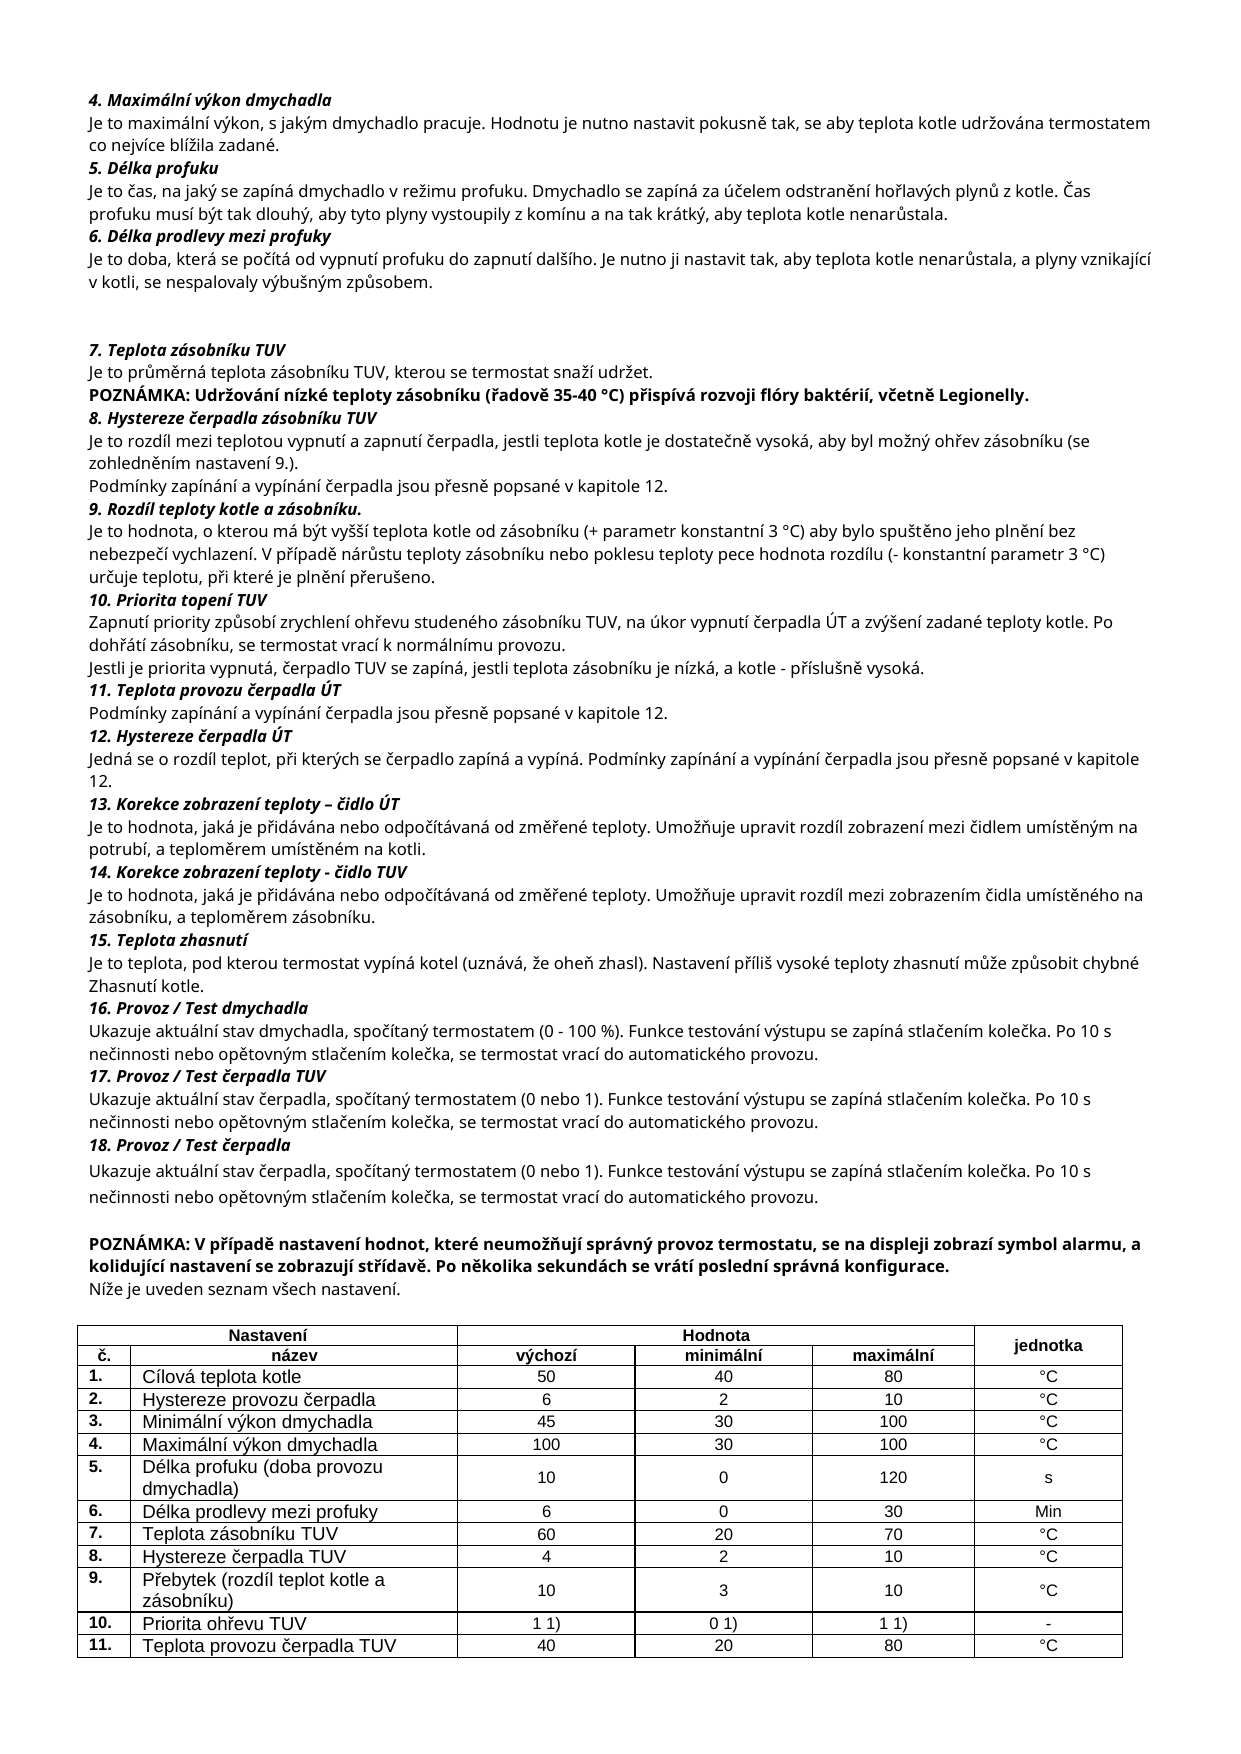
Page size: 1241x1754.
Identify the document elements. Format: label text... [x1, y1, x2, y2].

table_cell 0 [636, 1501, 812, 1522]
text Je to čas, na jaký se zapíná dmychadlo v režimu profuku. Dmychadlo se zapíná za účelem odstranění hořlavých plynů z kotle. Čas profuku musí být tak dlouhý, aby tyto plyny vystoupily z komínu a na tak krátký, aby teplota kotle nenarůstala. [89, 179, 1152, 225]
table_cell 80 [813, 1635, 974, 1657]
table_cell [78, 1568, 130, 1611]
text 10. Priorita topení TUV [89, 588, 1152, 611]
table_cell [78, 1523, 130, 1545]
table_cell °C [975, 1546, 1122, 1567]
table_cell 70 [813, 1523, 974, 1545]
text Je to hodnota, o kterou má být vyšší teplota kotle od zásobníku (+ parametr konstantní 3 °C) aby bylo spuštěno jeho plnění bez nebezpečí vychlazení. V případě nárůstu teploty zásobníku nebo poklesu teploty pece hodnota rozdílu (- konstantní parametr 3 °C) určuje teplotu, při které je plnění přerušeno. [89, 520, 1152, 588]
table_cell [78, 1389, 130, 1410]
table_cell Hystereze provozu čerpadla [131, 1389, 457, 1410]
table_cell 1 1) [813, 1613, 974, 1634]
text 4. Maximální výkon dmychadla [89, 89, 1152, 111]
table_cell Délka prodlevy mezi profuky [131, 1501, 457, 1522]
table_cell 30 [813, 1501, 974, 1522]
text Je to maximální výkon, s jakým dmychadlo pracuje. Hodnotu je nutno nastavit pokusně tak, se aby teplota kotle udržována termostatem co nejvíce blížila zadané. [89, 111, 1152, 157]
table_cell Přebytek (rozdíl teplot kotle a zásobníku) [131, 1568, 457, 1611]
table_cell maximální [813, 1346, 974, 1365]
table_cell [78, 1366, 130, 1387]
table_cell Minimální výkon dmychadla [131, 1411, 457, 1433]
text 12. Hystereze čerpadla ÚT [89, 724, 1152, 747]
table_cell 2 [636, 1546, 812, 1567]
text Je to doba, která se počítá od vypnutí profuku do zapnutí dalšího. Je nutno ji nastavit tak, aby teplota kotle nenarůstala, a plyny vznikající v kotli, se nespalovaly výbušným způsobem. [89, 248, 1152, 293]
table_cell [78, 1411, 130, 1433]
text Ukazuje aktuální stav čerpadla, spočítaný termostatem (0 nebo 1). Funkce testování výstupu se zapíná stlačením kolečka. Po 10 s nečinnosti nebo opětovným stlačením kolečka, se termostat vrací do automatického provozu. [89, 1088, 1152, 1133]
text Je to průměrná teplota zásobníku TUV, kterou se termostat snaží udržet. [89, 361, 1152, 384]
text 11. Teplota provozu čerpadla ÚT [89, 679, 1152, 702]
text POZNÁMKA: Udržování nízké teploty zásobníku (řadově 35-40 °C) přispívá rozvoji flóry baktérií, včetně Legionelly. [89, 384, 1152, 407]
table_cell 120 [813, 1456, 974, 1499]
table_cell Teplota provozu čerpadla TUV [131, 1635, 457, 1657]
table_cell [78, 1613, 130, 1634]
table_cell 6 [458, 1501, 634, 1522]
table_cell 10 [458, 1568, 634, 1611]
table_cell 10 [458, 1456, 634, 1499]
table_cell 100 [458, 1434, 634, 1455]
text 13. Korekce zobrazení teploty – čidlo ÚT [89, 793, 1152, 815]
table_cell 40 [636, 1366, 812, 1387]
table_cell 10 [813, 1389, 974, 1410]
table_cell 80 [813, 1366, 974, 1387]
table_cell [78, 1546, 130, 1567]
table_cell 6 [458, 1389, 634, 1410]
table_cell [78, 1434, 130, 1455]
text Jedná se o rozdíl teplot, při kterých se čerpadlo zapíná a vypíná. Podmínky zapínání a vypínání čerpadla jsou přesně popsané v kapitole 12. [89, 747, 1152, 793]
table_cell 10 [813, 1568, 974, 1611]
text Zapnutí priority způsobí zrychlení ohřevu studeného zásobníku TUV, na úkor vypnutí čerpadla ÚT a zvýšení zadané teploty kotle. Po dohřátí zásobníku, se termostat vrací k normálnímu provozu. [89, 611, 1152, 656]
table_cell 30 [636, 1434, 812, 1455]
text 9. Rozdíl teploty kotle a zásobníku. [89, 497, 1152, 520]
table_cell 30 [636, 1411, 812, 1433]
table_cell 3 [636, 1568, 812, 1611]
table_cell Délka profuku (doba provozu dmychadla) [131, 1456, 457, 1499]
table_cell °C [975, 1411, 1122, 1433]
table_cell Hystereze čerpadla TUV [131, 1546, 457, 1567]
table_header jednotka [975, 1326, 1122, 1365]
table_cell 45 [458, 1411, 634, 1433]
table_cell [78, 1635, 130, 1657]
table_cell 20 [636, 1635, 812, 1657]
table_cell [78, 1456, 130, 1499]
table_cell 50 [458, 1366, 634, 1387]
text Je to rozdíl mezi teplotou vypnutí a zapnutí čerpadla, jestli teplota kotle je dostatečně vysoká, aby byl možný ohřev zásobníku (se zohledněním nastavení 9.). Podmínky zapínání a vypínání čerpadla jsou přesně popsané v kapitole 12. [89, 429, 1152, 497]
table_cell 60 [458, 1523, 634, 1545]
table_header Hodnota [458, 1326, 974, 1345]
table_cell 2 [636, 1389, 812, 1410]
table_cell název [131, 1346, 457, 1365]
table_cell °C [975, 1523, 1122, 1545]
table_cell 4 [458, 1546, 634, 1567]
table_cell výchozí [458, 1346, 634, 1365]
table_cell č. [78, 1346, 130, 1365]
table_cell s [975, 1456, 1122, 1499]
text Podmínky zapínání a vypínání čerpadla jsou přesně popsané v kapitole 12. [89, 702, 1152, 724]
table_cell 0 [636, 1456, 812, 1499]
table_cell Maximální výkon dmychadla [131, 1434, 457, 1455]
text 18. Provoz / Test čerpadla Ukazuje aktuální stav čerpadla, spočítaný termostatem (0 nebo 1). Funkce testování výstupu se zapíná stlačením kolečka. Po 10 s nečinnosti nebo opětovným stlačením kolečka, se termostat vrací do automatického provozu. [89, 1133, 1152, 1208]
table_cell - [975, 1613, 1122, 1634]
table_cell Min [975, 1501, 1122, 1522]
table_cell 40 [458, 1635, 634, 1657]
text 6. Délka prodlevy mezi profuky [89, 225, 1152, 248]
table_header Nastavení [78, 1326, 457, 1345]
table_cell °C [975, 1366, 1122, 1387]
text Je to hodnota, jaká je přidávána nebo odpočítávaná od změřené teploty. Umožňuje upravit rozdíl mezi zobrazením čidla umístěného na zásobníku, a teploměrem zásobníku. [89, 883, 1152, 929]
table_cell °C [975, 1434, 1122, 1455]
text 8. Hystereze čerpadla zásobníku TUV [89, 407, 1152, 429]
table_cell Teplota zásobníku TUV [131, 1523, 457, 1545]
table_cell °C [975, 1389, 1122, 1410]
text Je to hodnota, jaká je přidávána nebo odpočítávaná od změřené teploty. Umožňuje upravit rozdíl zobrazení mezi čidlem umístěným na potrubí, a teploměrem umístěném na kotli. [89, 815, 1152, 861]
table_cell 0 1) [636, 1613, 812, 1634]
table_cell 100 [813, 1411, 974, 1433]
text POZNÁMKA: V případě nastavení hodnot, které neumožňují správný provoz termostatu, se na displeji zobrazí symbol alarmu, a kolidující nastavení se zobrazují střídavě. Po několika sekundách se vrátí poslední správná konfigurace. [89, 1232, 1152, 1278]
table_cell [78, 1501, 130, 1522]
table_cell 1 1) [458, 1613, 634, 1634]
table_cell °C [975, 1635, 1122, 1657]
table_cell 10 [813, 1546, 974, 1567]
text Níže je uveden seznam všech nastavení. [89, 1278, 1152, 1300]
text 5. Délka profuku [89, 157, 1152, 179]
table_cell 100 [813, 1434, 974, 1455]
text Jestli je priorita vypnutá, čerpadlo TUV se zapíná, jestli teplota zásobníku je nízká, a kotle - příslušně vysoká. [89, 656, 1152, 679]
text 15. Teplota zhasnutí Je to teplota, pod kterou termostat vypíná kotel (uznává, že oheň zhasl). Nastavení příliš vysoké teploty zhasnutí může způsobit chybné Zhasnutí kotle. 16. Provoz / Test dmychadla Ukazuje aktuální stav dmychadla, spočítaný termostatem (0 - 100 %). Funkce testování výstupu se zapíná stlačením kolečka. Po 10 s nečinnosti nebo opětovným stlačením kolečka, se termostat vrací do automatického provozu. 17. Provoz / Test čerpadla TUV [89, 929, 1152, 1088]
text 7. Teplota zásobníku TUV [89, 293, 1152, 361]
table_cell minimální [636, 1346, 812, 1365]
table_cell °C [975, 1568, 1122, 1611]
table_cell Priorita ohřevu TUV [131, 1613, 457, 1634]
table_cell 20 [636, 1523, 812, 1545]
text 14. Korekce zobrazení teploty - čidlo TUV [89, 861, 1152, 883]
table_cell Cílová teplota kotle [131, 1366, 457, 1387]
